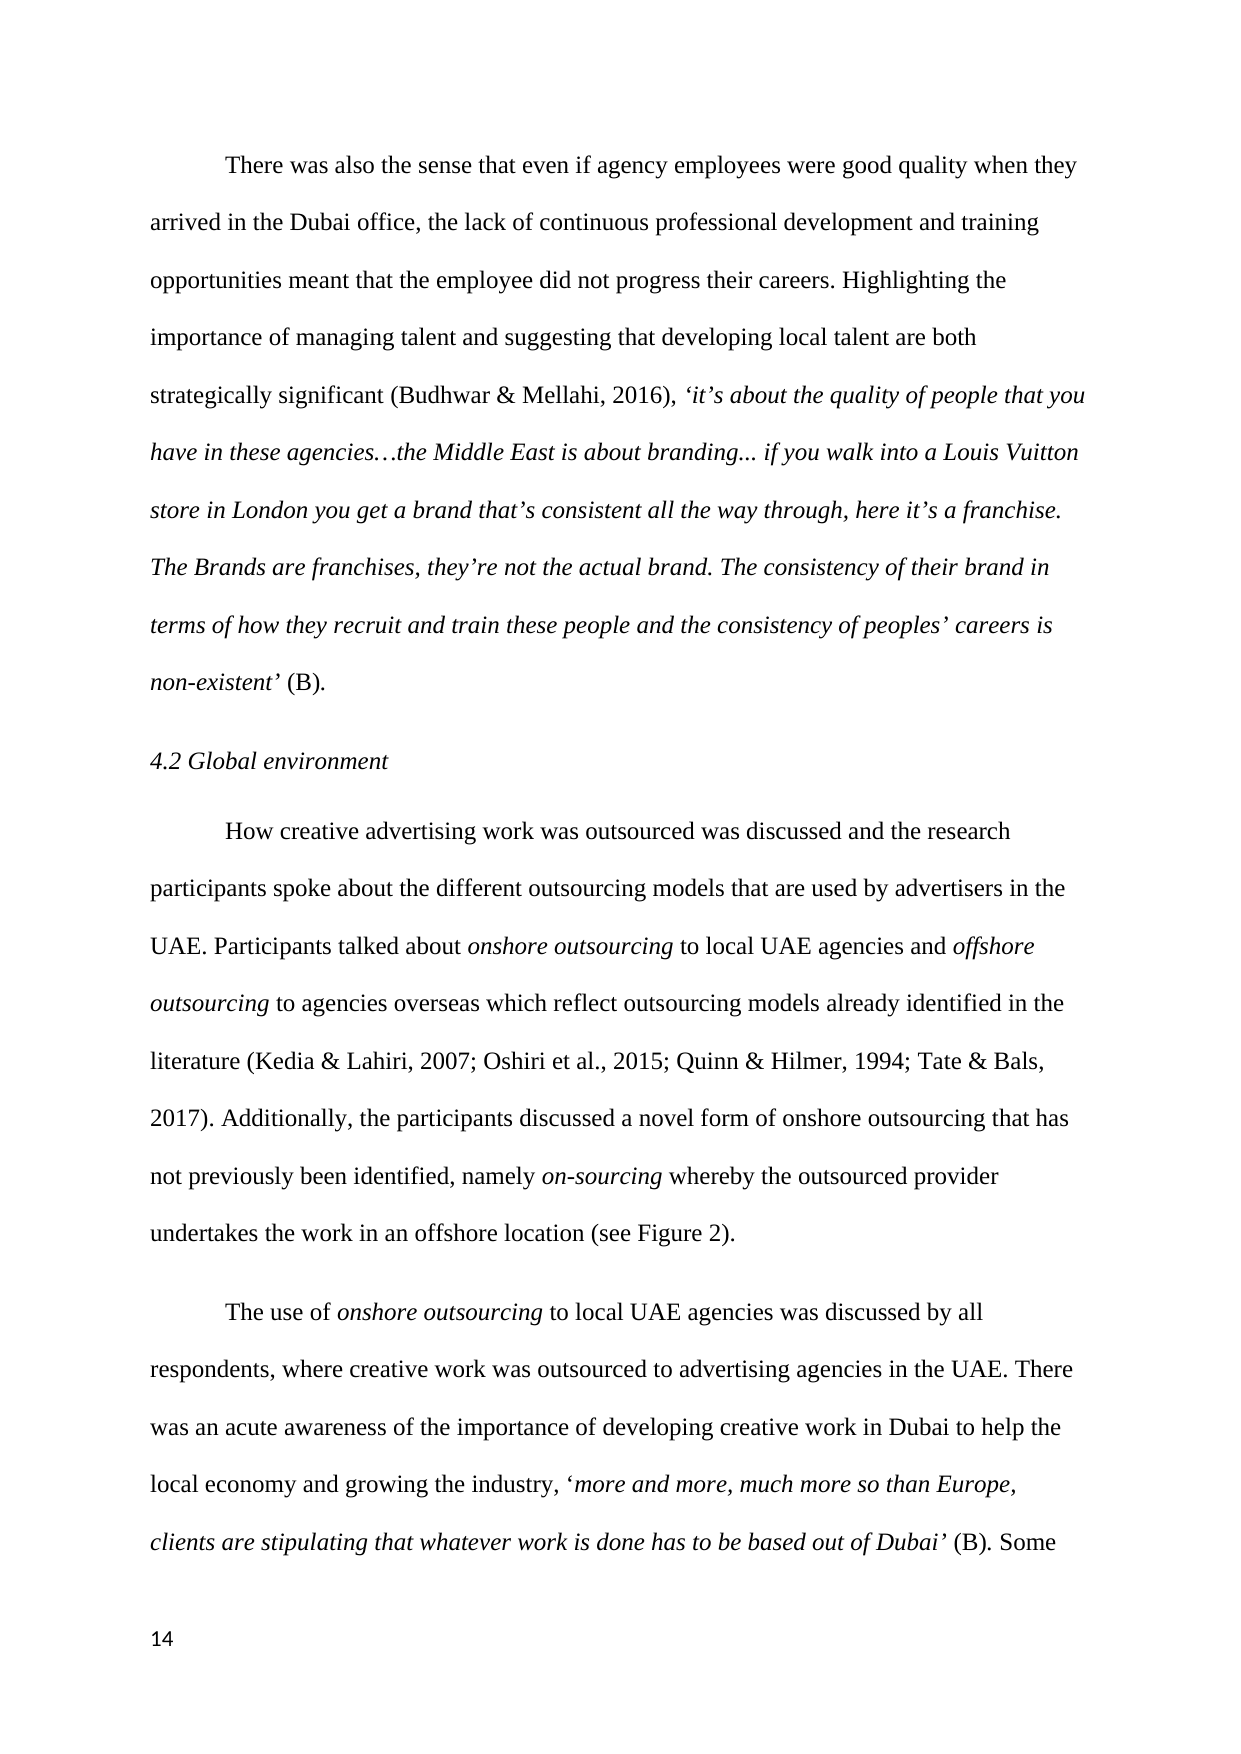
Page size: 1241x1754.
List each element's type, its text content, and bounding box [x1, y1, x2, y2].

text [150, 1297, 1090, 1555]
text How creative advertising work was outsourced was discussed and the research participants spoke about the different outsourcing models that are used by advertisers in the UAE. Participants talked about onshore outsourcing to local UAE agencies and offshore outsourcing to agencies overseas which reflect outsourcing models already identified in the literature (Kedia & Lahiri, 2007; Oshiri et al., 2015; Quinn & Hilmer, 1994; Tate & Bals, 2017). Additionally, the participants discussed a novel form of onshore outsourcing that has not previously been identified, namely on-sourcing whereby the outsourced provider undertakes the work in an offshore location (see Figure 2). [150, 816, 1090, 1247]
text There was also the sense that even if agency employees were good quality when they arrived in the Dubai office, the lack of continuous professional development and training opportunities meant that the employee did not progress their careers. Highlighting the importance of managing talent and suggesting that developing local talent are both strategically significant (Budhwar & Mellahi, 2016), ‘it’s about the quality of people that you have in these agencies…the Middle East is about branding... if you walk into a Louis Vuitton store in London you get a brand that’s consistent all the way through, here it’s a franchise. The Brands are franchises, they’re not the actual brand. The consistency of their brand in terms of how they recruit and train these people and the consistency of peoples’ careers is non-existent’ (B). [150, 150, 1090, 696]
text 4.2 Global environment [150, 746, 1065, 774]
